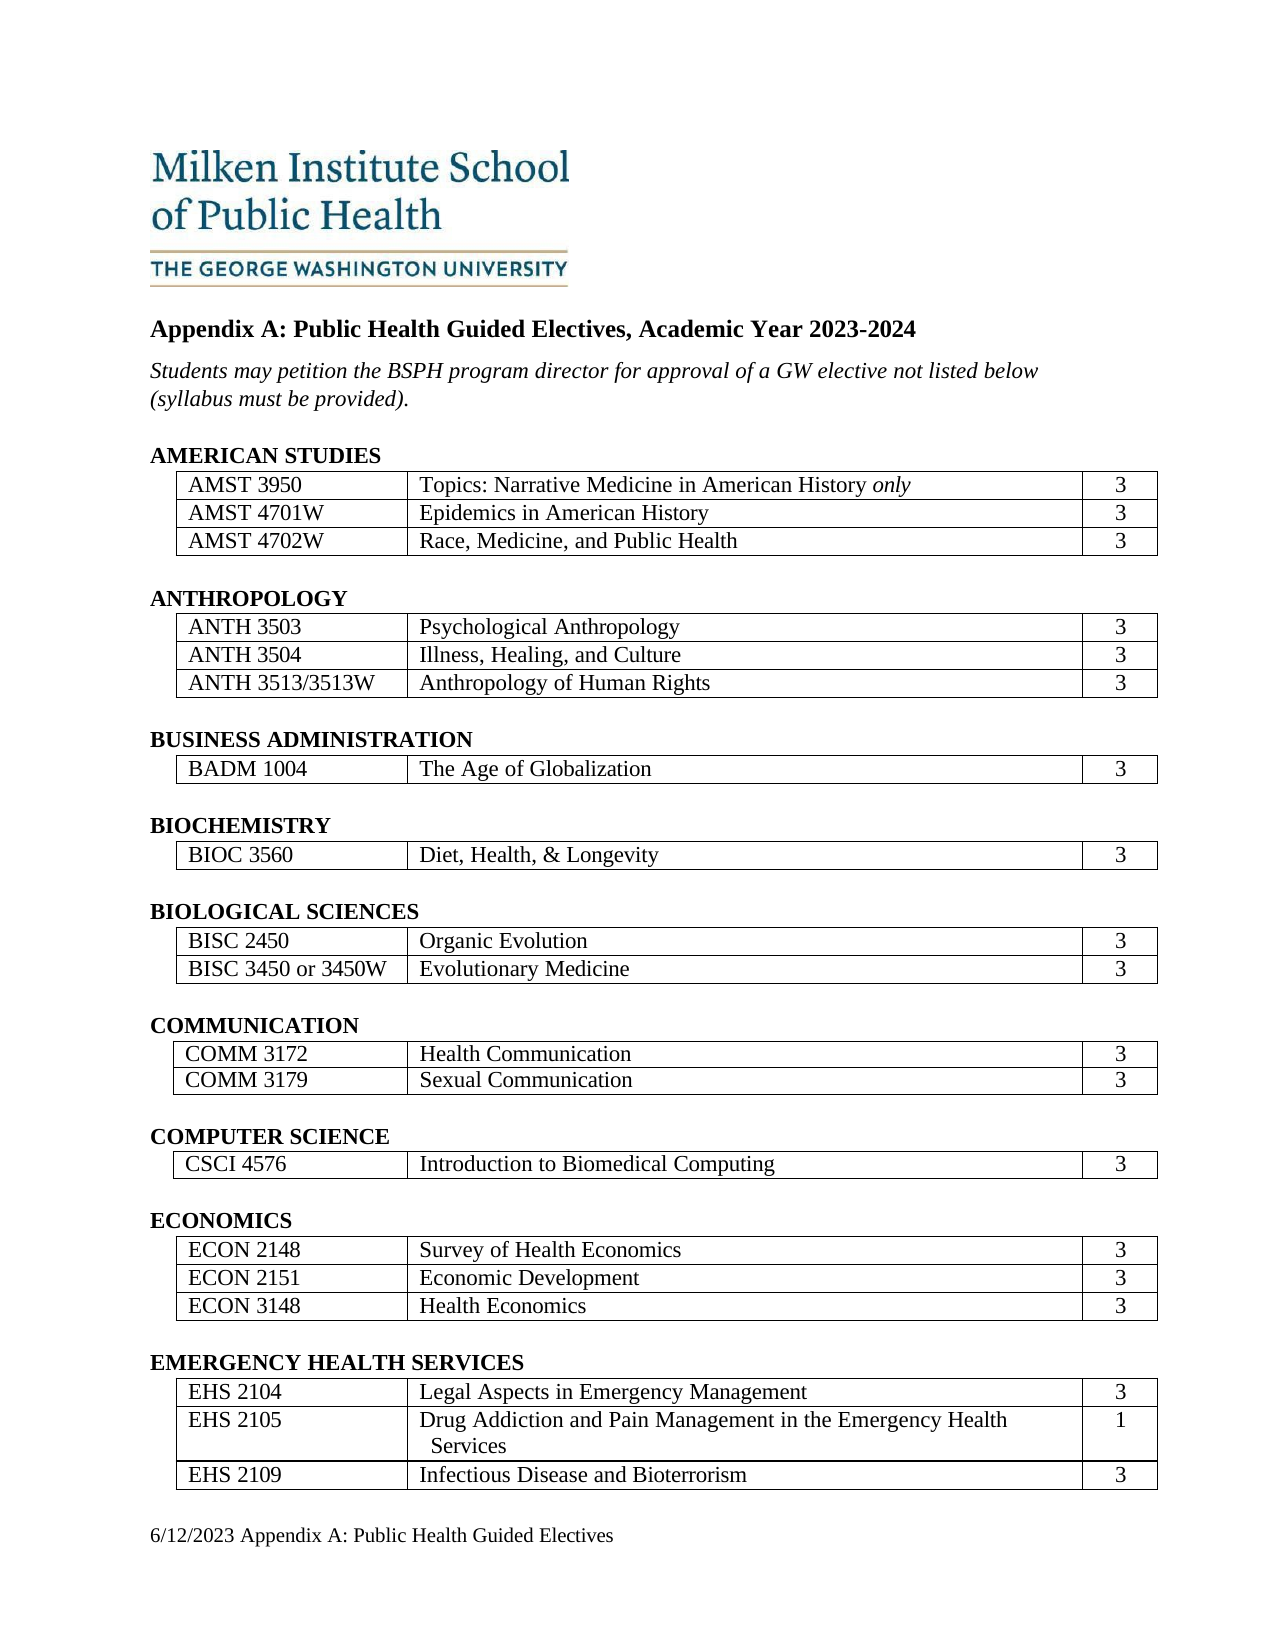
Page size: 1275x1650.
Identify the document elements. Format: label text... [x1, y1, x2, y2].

text COMPUTER SCIENCE [150, 1123, 1169, 1149]
table_cell AMST 4702W [177, 528, 407, 555]
table_header COMM 3172 [174, 1042, 407, 1067]
table_header BISC 2450 [177, 928, 407, 955]
text BUSINESS ADMINISTRATION [150, 727, 1169, 753]
table_header ECON 2148 [177, 1237, 407, 1264]
table_cell Sexual Communication [408, 1068, 1082, 1093]
subtitle Appendix A: Public Health Guided Electives, Academic Year 2023-2024 [150, 314, 1169, 343]
table_cell Evolutionary Medicine [408, 956, 1082, 983]
table_header Psychological Anthropology [408, 614, 1082, 641]
table_header Health Communication [408, 1042, 1082, 1067]
table_cell 3 [1083, 500, 1157, 527]
table_header 3 [1083, 472, 1157, 499]
table_cell 1 [1083, 1407, 1157, 1460]
table_cell 3 [1083, 642, 1157, 669]
table_header 3 [1083, 756, 1157, 783]
table_cell COMM 3179 [174, 1068, 407, 1093]
table_header 3 [1083, 928, 1157, 955]
table_header Diet, Health, & Longevity [408, 842, 1082, 869]
table_cell Anthropology of Human Rights [408, 670, 1082, 697]
table_header BIOC 3560 [177, 842, 407, 869]
table_cell 3 [1083, 1293, 1157, 1319]
table_cell AMST 4701W [177, 500, 407, 527]
text COMMUNICATION [150, 1012, 1169, 1039]
table_cell Drug Addiction and Pain Management in the Emergency Health Services [408, 1407, 1082, 1460]
table_header 3 [1083, 1152, 1157, 1178]
table_header EHS 2109 [177, 1462, 407, 1489]
text ANTHROPOLOGY [150, 584, 1169, 611]
table_header 3 [1083, 842, 1157, 869]
table_cell Race, Medicine, and Public Health [408, 528, 1082, 555]
text BIOLOGICAL SCIENCES [150, 898, 1169, 925]
table_header Legal Aspects in Emergency Management [408, 1379, 1082, 1406]
table_header The Age of Globalization [408, 756, 1082, 783]
table_header Organic Evolution [408, 928, 1082, 955]
picture [150, 150, 569, 287]
text AMERICAN STUDIES [150, 443, 1169, 469]
table_header CSCI 4576 [174, 1152, 407, 1178]
table_header Introduction to Biomedical Computing [408, 1152, 1082, 1178]
table_header Infectious Disease and Bioterrorism [408, 1462, 1082, 1489]
table_header 3 [1083, 1237, 1157, 1264]
text ECONOMICS [150, 1207, 1169, 1234]
table_cell EHS 2105 [177, 1407, 407, 1460]
table_cell Health Economics [408, 1293, 1082, 1319]
table_cell ECON 3148 [177, 1293, 407, 1319]
table_header EHS 2104 [177, 1379, 407, 1406]
table_cell 3 [1083, 1265, 1157, 1292]
table_cell 3 [1083, 956, 1157, 983]
table_header 3 [1083, 1379, 1157, 1406]
table_cell 3 [1083, 670, 1157, 697]
table_cell Economic Development [408, 1265, 1082, 1292]
table_cell Illness, Healing, and Culture [408, 642, 1082, 669]
table_cell 3 [1083, 528, 1157, 555]
table_header BADM 1004 [177, 756, 407, 783]
text BIOCHEMISTRY [150, 812, 1169, 839]
text Students may petition the BSPH program director for approval of a GW elective not listed below (syllabus must be provided). [150, 357, 1114, 412]
table_header ANTH 3503 [177, 614, 407, 641]
table_cell ANTH 3513/3513W [177, 670, 407, 697]
table_header Survey of Health Economics [408, 1237, 1082, 1264]
table_header 3 [1083, 614, 1157, 641]
table_header AMST 3950 [177, 472, 407, 499]
table_header Topics: Narrative Medicine in American History only [408, 472, 1082, 499]
text EMERGENCY HEALTH SERVICES [150, 1349, 1169, 1376]
table_header 3 [1083, 1462, 1157, 1489]
table_cell BISC 3450 or 3450W [177, 956, 407, 983]
table_cell Epidemics in American History [408, 500, 1082, 527]
table_cell 3 [1083, 1068, 1157, 1093]
table_cell ECON 2151 [177, 1265, 407, 1292]
table_cell ANTH 3504 [177, 642, 407, 669]
table_header 3 [1083, 1042, 1157, 1067]
